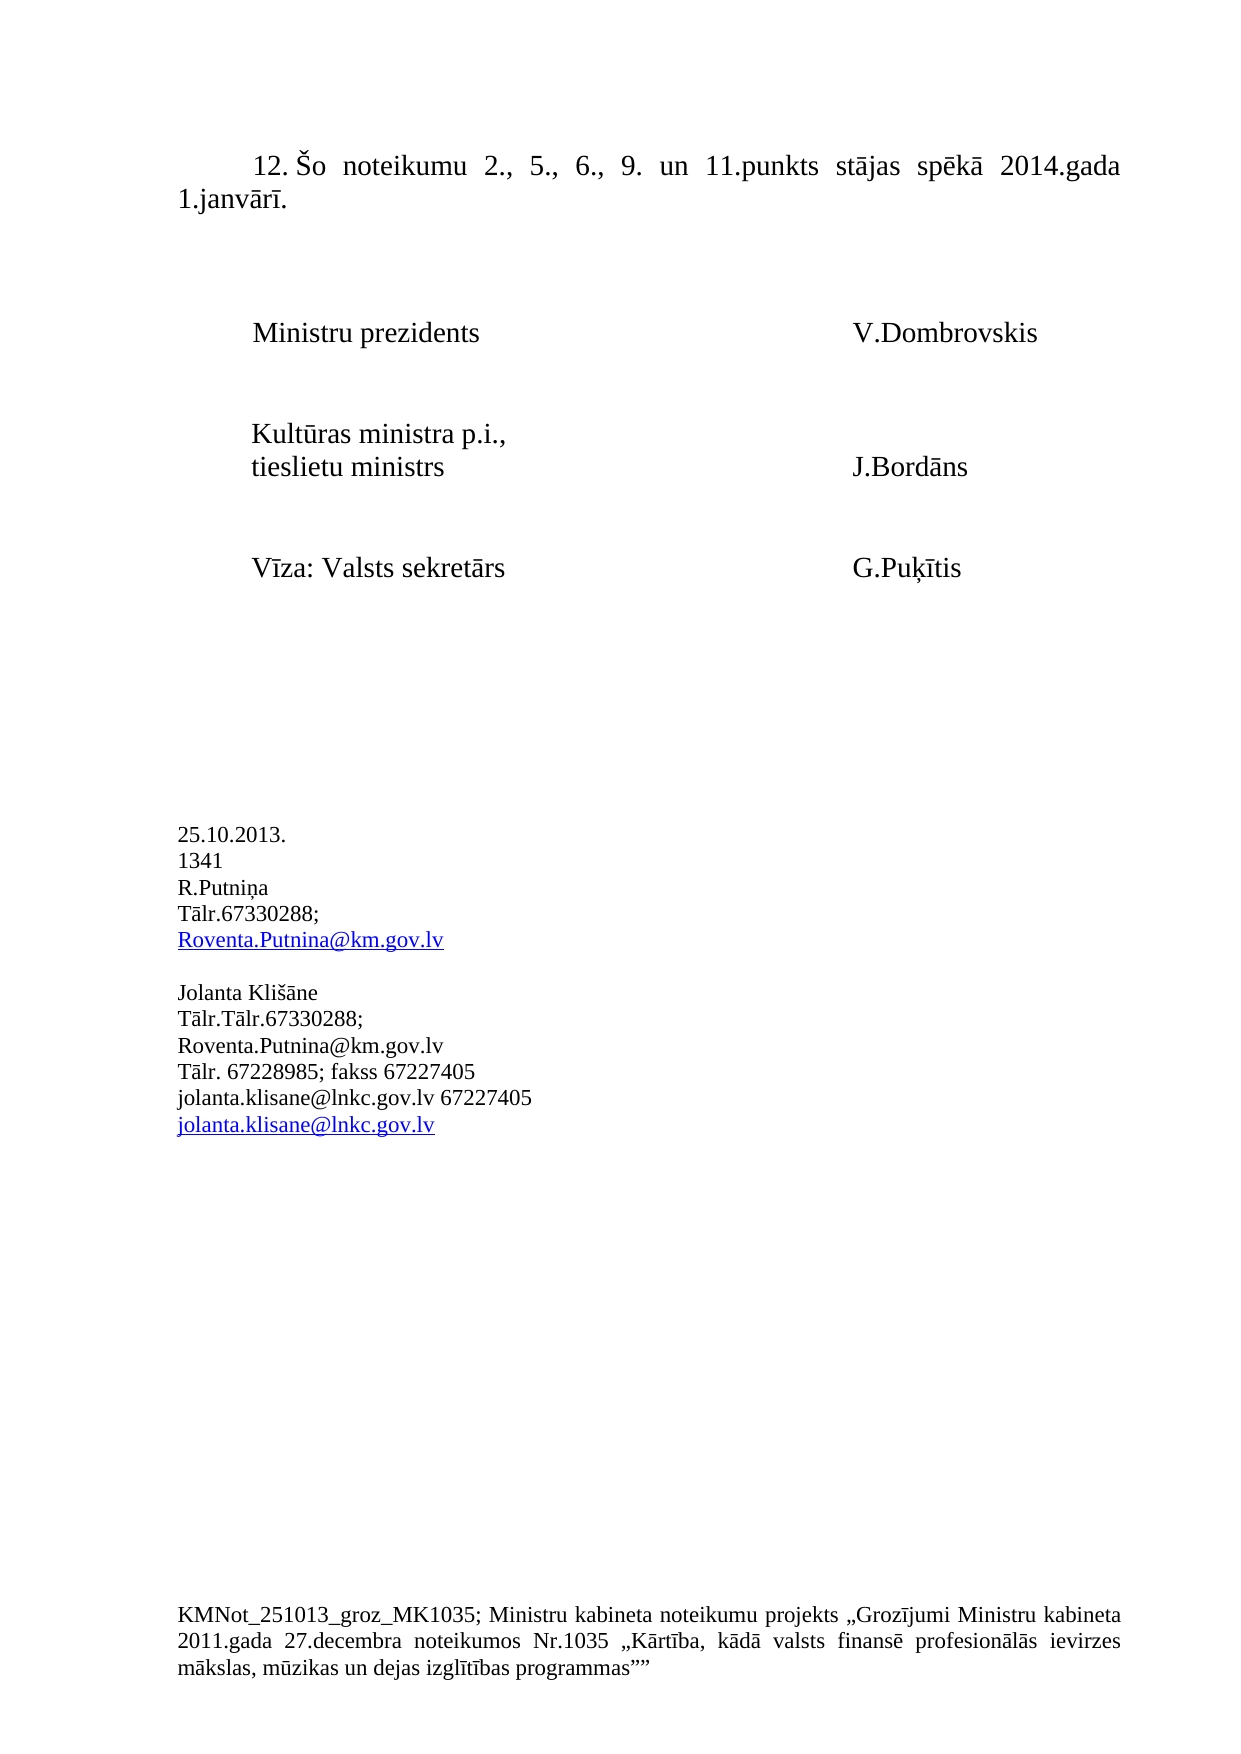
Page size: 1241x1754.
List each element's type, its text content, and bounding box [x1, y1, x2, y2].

list Šo noteikumu 2., 5., 6., 9. un 11.punkts stājas spēkā 2014.gada 1.janvārī. [177, 148, 1122, 215]
text 1341 [177, 847, 1122, 874]
text Tālr.67227405 [177, 1005, 1122, 1111]
text 25.10.2013. [177, 821, 1122, 847]
text tieslietu ministrs J.Bordāns [177, 449, 1122, 483]
text Jolanta Klišāne [177, 979, 1122, 1005]
text jolanta.klisane@lnkc.gov.lv [177, 1111, 1122, 1137]
text R.Putniņa [177, 874, 1122, 900]
text Kultūras ministra p.i., [177, 416, 1122, 449]
text Roventa.Putnina@km.gov.lv [177, 926, 1122, 953]
text Vīza: Valsts sekretārs G.Puķītis [177, 550, 1122, 584]
text Ministru prezidents V.Dombrovskis [177, 315, 1122, 349]
text Tālr.67330288; [177, 900, 1122, 926]
